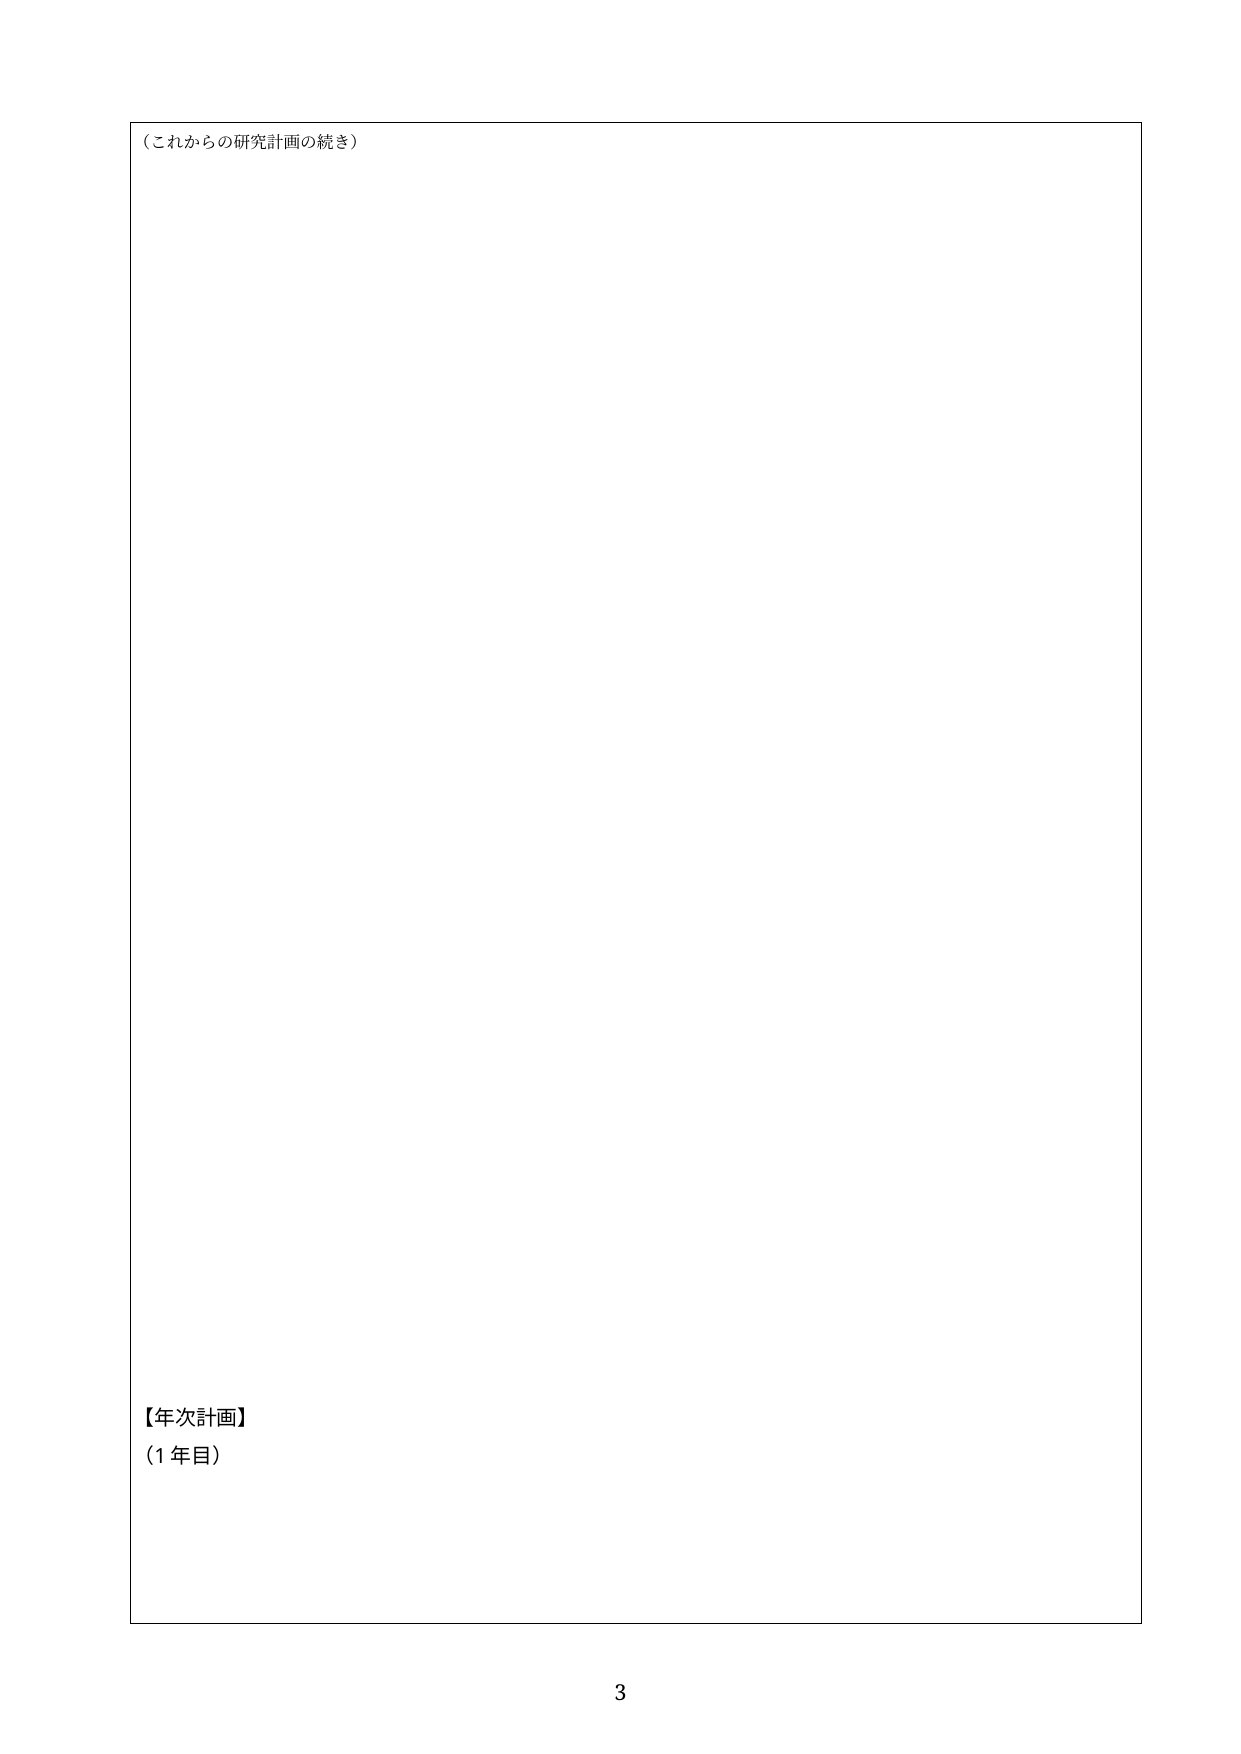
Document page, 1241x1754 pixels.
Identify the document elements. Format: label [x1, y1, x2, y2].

table_header [131, 123, 1141, 1623]
